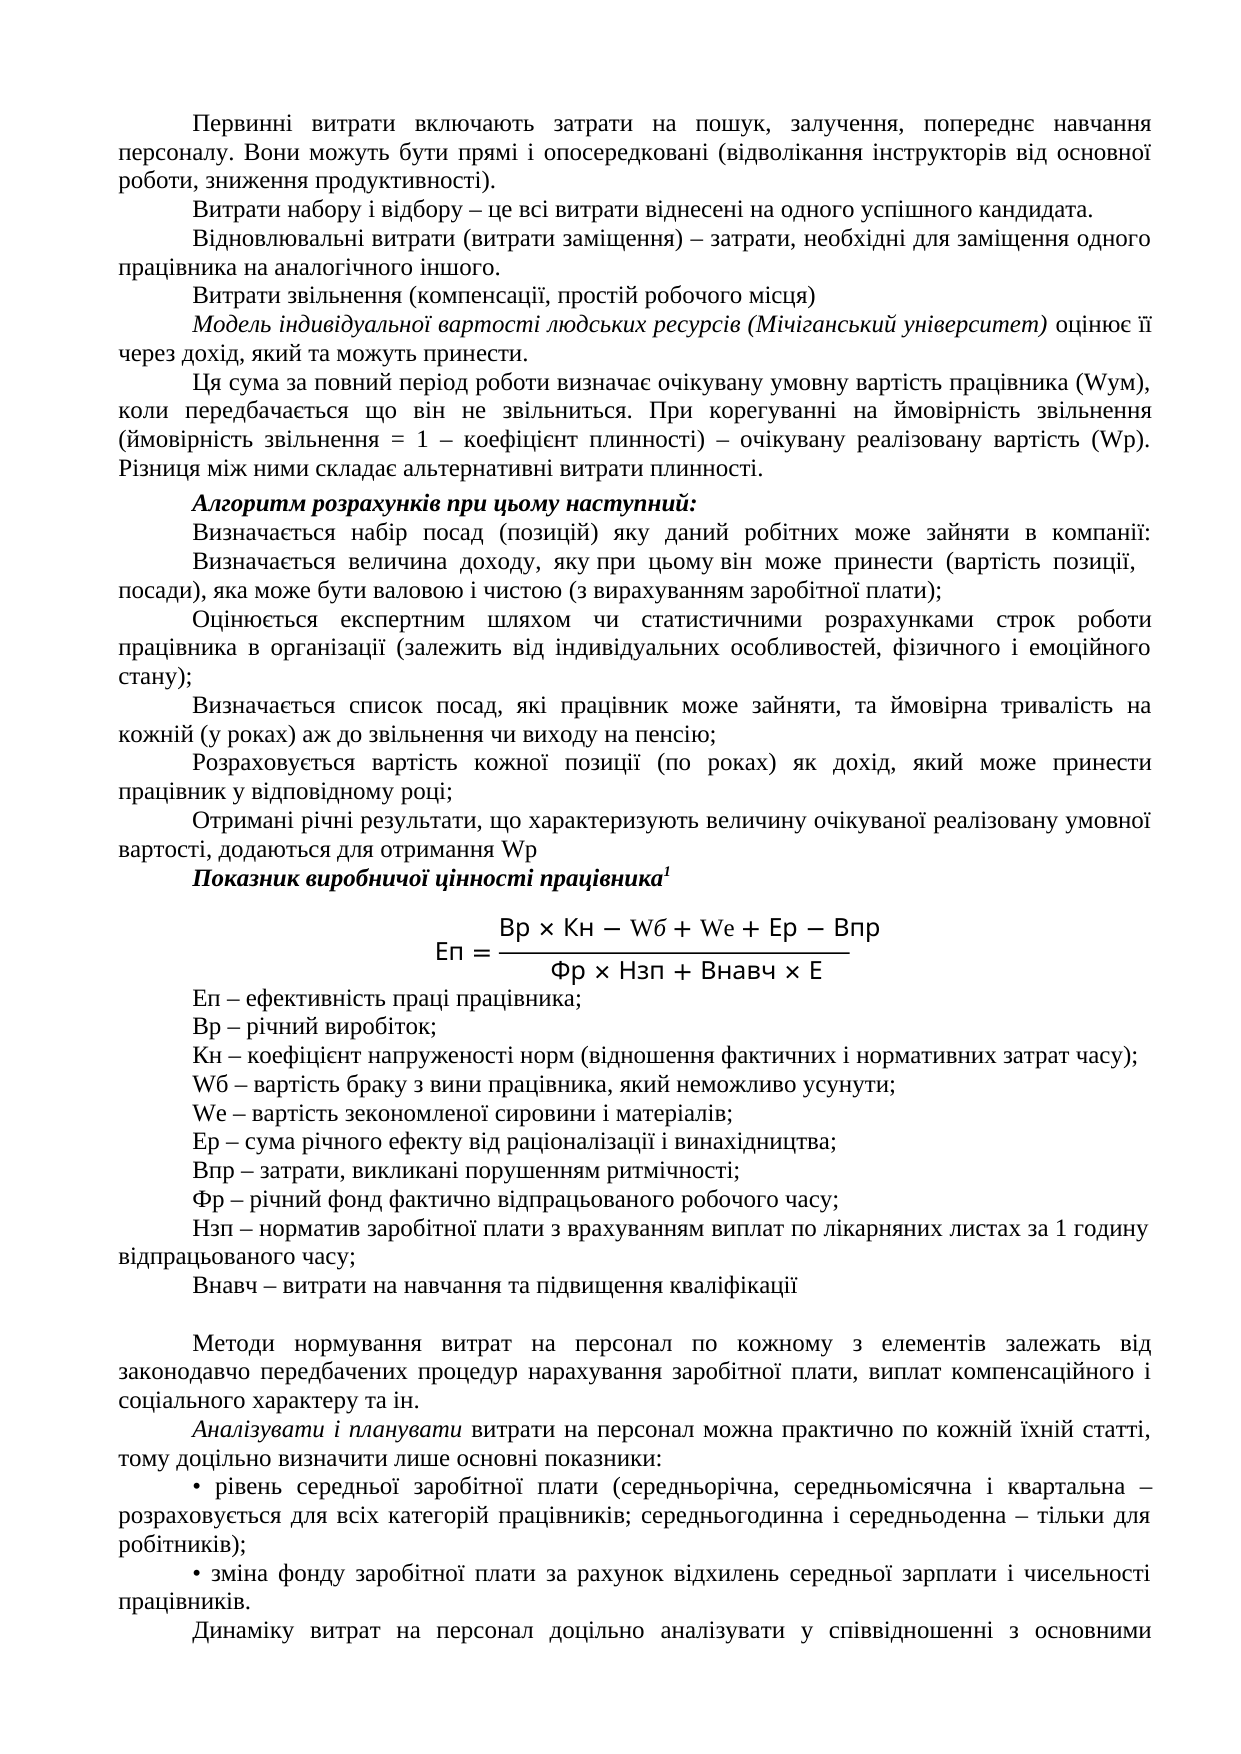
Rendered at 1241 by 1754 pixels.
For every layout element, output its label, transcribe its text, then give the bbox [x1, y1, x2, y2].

text Методи нормування витрат на персонал по кожному з елементів залежать від законодавчо передбачених процедур нарахування заробітної плати, виплат компенсаційного і соціального характеру та ін. [118, 1328, 1152, 1414]
text Розраховується вартість кожної позиції (по роках) як дохід, який може принести працівник у відповідному році; [118, 747, 1152, 805]
text Фр – річний фонд фактично відпрацьованого робочого часу; [192, 1184, 1163, 1213]
text Wб – вартість браку з вини працівника, який неможливо усунути; [192, 1069, 1163, 1098]
text Wе – вартість зекономленої сировини і матеріалів; [192, 1098, 1163, 1126]
text посади), яка може бути валовою і чистою (з вирахуванням заробітної плати); [118, 575, 1163, 604]
text Аналізувати і планувати витрати на персонал можна практично по кожній їхній статті, тому доцільно визначити лише основні показники: [118, 1414, 1152, 1471]
text Ер – сума річного ефекту від раціоналізації і винахідництва; Впр – затрати, викликані порушенням ритмічності; [192, 1126, 839, 1184]
text Відновлювальні витрати (витрати заміщення) – затрати, необхідні для заміщення одного працівника на аналогічного іншого. [118, 223, 1152, 280]
text Еп – ефективність праці працівника; [192, 984, 1163, 1011]
text Отримані річні результати, що характеризують величину очікуваної реалізовану умовної вартості, додаються для отримання Wр [118, 805, 1152, 862]
list рівень середньої заробітної плати (середньорічна, середньомісячна і квартальна – розраховується для всіх категорій працівників; середньогодинна і середньоденна – тільки для робітників); [118, 1471, 1152, 1558]
text Модель індивідуальної вартості людських ресурсів (Мічіганський університет) оцінює її через дохід, який та можуть принести. [118, 309, 1152, 367]
text Внавч – витрати на навчання та підвищення кваліфікації [192, 1270, 1163, 1299]
text Витрати набору і відбору – це всі витрати віднесені на одного успішного кандидата. [192, 194, 1163, 223]
subtitle Показник виробничої цінності працівника1 [192, 863, 1163, 891]
text Визначається список посад, які працівник може зайняти, та ймовірна тривалість на кожній (у роках) аж до звільнення чи виходу на пенсію; [118, 690, 1152, 747]
text Первинні витрати включають затрати на пошук, залучення, попереднє навчання персоналу. Вони можуть бути прямі і опосередковані (відволікання інструкторів від основної роботи, зниження продуктивності). [118, 108, 1152, 194]
text Кн – коефіцієнт напруженості норм (відношення фактичних і нормативних затрат часу); [192, 1040, 1163, 1069]
text Ця сума за повний період роботи визначає очікувану умовну вартість працівника (Wум), коли передбачається що він не звільниться. При корегуванні на ймовірність звільнення (ймовірність звільнення = 1 – коефіцієнт плинності) – очікувану реалізовану вартість (Wр). Різниця між ними складає альтернативні витрати плинності. [118, 367, 1152, 482]
text Фр × Нзп + Внавч × Е [550, 954, 1163, 984]
text Вр – річний виробіток; [192, 1011, 1163, 1040]
text Вр × Кн − Wб + Wе + Ер − Впр [499, 917, 1163, 941]
text Еп = [106, 941, 492, 966]
list зміна фонду заробітної плати за рахунок відхилень середньої зарплати і чисельності працівників. [118, 1558, 1152, 1615]
text Витрати звільнення (компенсації, простій робочого місця) [192, 280, 1163, 309]
text Нзп – норматив заробітної плати з врахуванням виплат по лікарняних листах за 1 годину відпрацьованого часу; [118, 1213, 1163, 1270]
subtitle Алгоритм розрахунків при цьому наступний: [192, 489, 1163, 517]
text Визначається набір посад (позицій) яку даний робітних може зайняти в компанії: Визначається величина доходу, яку при цьому він може принести (вартість позиції, [192, 517, 1152, 575]
text Оцінюється експертним шляхом чи статистичними розрахунками строк роботи працівника в організації (залежить від індивідуальних особливостей, фізичного і емоційного стану); [118, 604, 1152, 690]
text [118, 1615, 1152, 1644]
